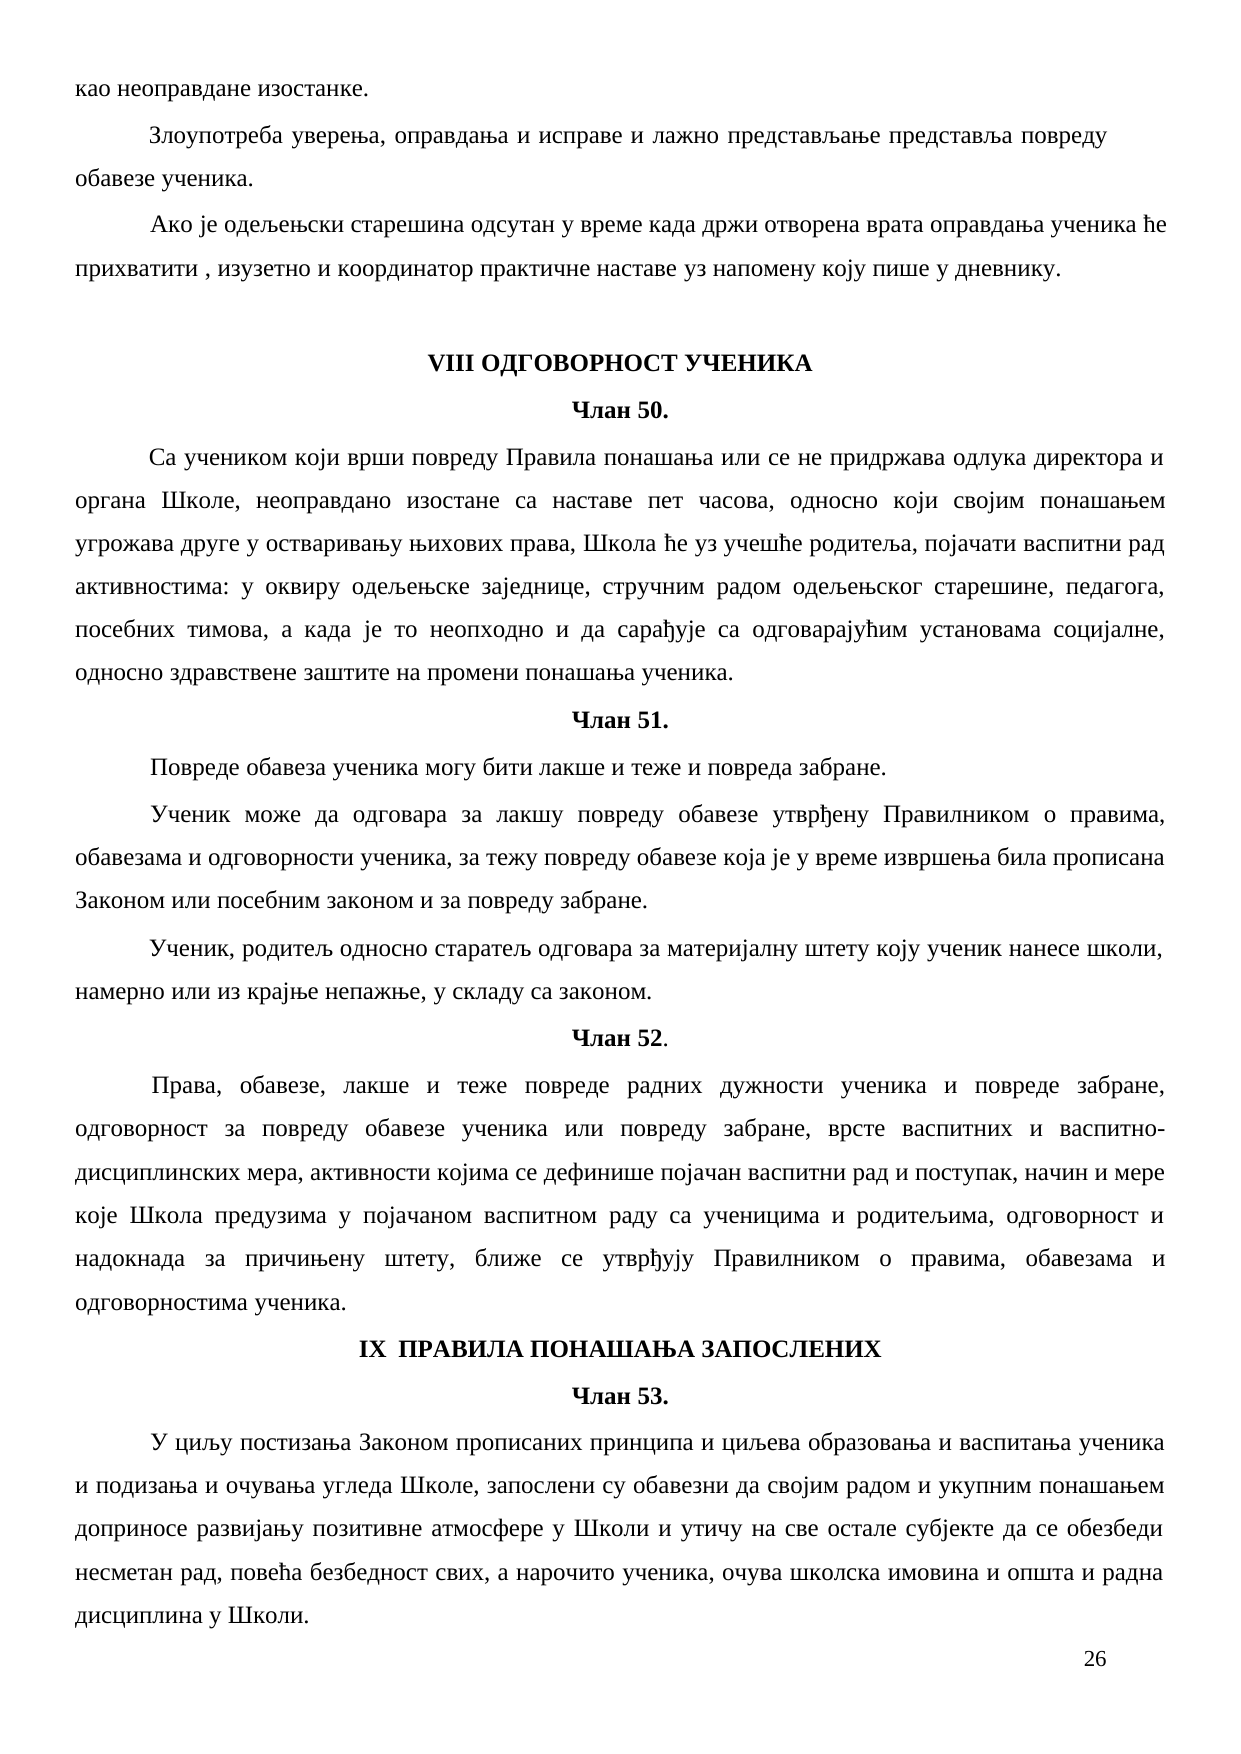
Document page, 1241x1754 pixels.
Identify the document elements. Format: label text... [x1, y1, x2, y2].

text Члан 50. [572, 395, 1178, 424]
text У циљу постизања Законом прописаних принципа и циљева образовања и васпитања ученика и подизања и очувања угледа Школе, запослени су обавезни да својим радом и укупним понашањем доприносе развијању позитивне атмосфере у Школи и утичу на све остале субјекте да се обезбеди несметан рад, повећа безбедност свих, а нарочито ученика, очува школска имовина и општа и радна дисциплина у Школи. [75, 1427, 1165, 1628]
text као неоправдане изостанке. [75, 73, 1178, 101]
text Злоупотреба уверења, оправдања и исправе и лажно представљање представља повреду обавезе ученика. [75, 120, 1178, 192]
subtitle Члан 52. [572, 1023, 1178, 1052]
text Ученик може да одговара за лакшу повреду обавезе утврђену Правилником о правима, обавезама и одговорности ученика, за тежу повреду обавезе која је у време извршења била прописана Законом или посебним законом и за повреду забране. [75, 799, 1166, 914]
subtitle VIII ОДГОВОРНОСТ УЧЕНИКА [62, 348, 1178, 377]
text Права, обавезе, лакше и теже повреде радних дужности ученика и повреде забране, одговорност за повреду обавезе ученика или повреду забране, врсте васпитних и васпитно- дисциплинских мера, активности којима се дефинише појачан васпитни рад и поступак, начин и мере које Школа предузима у појачаном васпитном раду са ученицима и родитељима, одговорност и надокнада за причињену штету, ближе се утврђују Правилником о правима, обавезама и одговорностима ученика. [75, 1070, 1166, 1316]
subtitle Члан 51. [572, 706, 1178, 734]
text Са учеником који врши повреду Правила понашања или се не придржава одлука директора и органа Школе, неоправдано изостане са наставе пет часова, односно који својим понашањем угрожава друге у остваривању њихових права, Школа ће уз учешће родитеља, појачати васпитни рад активностима: у оквиру одељењске заједнице, стручним радом одељењског старешине, педагога, посебних тимова, а када је то неопходно и да сарађује са одговарајућим установама социјалне, односно здравствене заштите на промени понашања ученика. [75, 442, 1166, 686]
text Члан 53. [572, 1381, 1178, 1410]
text Ученик, родитељ односно старатељ одговара за материјалну штету коју ученик нанесе школи, намерно или из крајње непажње, у складу са законом. [75, 933, 1164, 1005]
subtitle IX ПРАВИЛА ПОНАШАЊА ЗАПОСЛЕНИХ [63, 1334, 1178, 1362]
text Ако је одељењски старешина одсутан у време када држи отворена врата оправдања ученика ће прихватити , изузетно и координатор практичне наставе уз напомену коју пише у дневнику. [75, 209, 1178, 282]
text Повреде обавеза ученика могу бити лакше и теже и повреда забране. [150, 752, 1178, 781]
